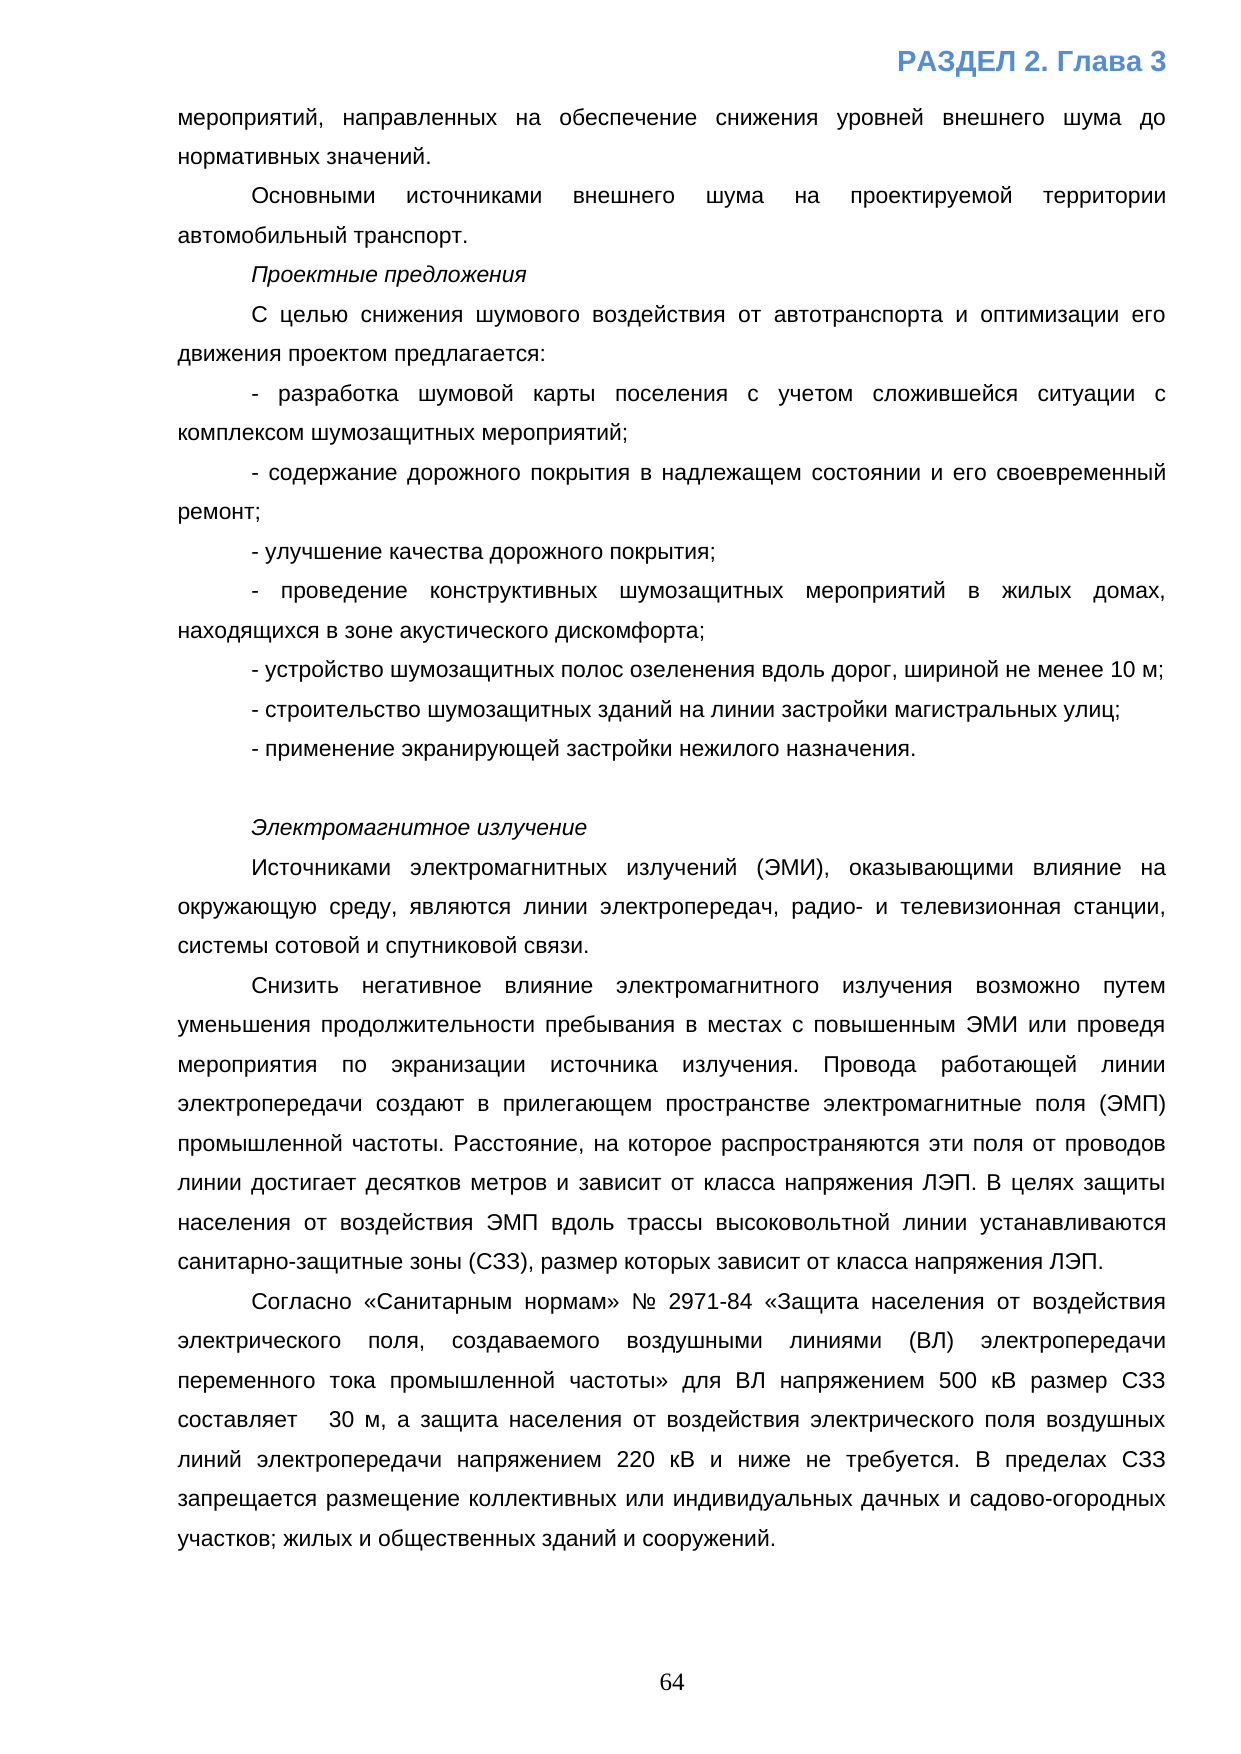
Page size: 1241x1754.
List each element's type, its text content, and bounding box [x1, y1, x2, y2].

text - строительство шумозащитных зданий на линии застройки магистральных улиц; [177, 696, 1167, 722]
text - устройство шумозащитных полос озеленения вдоль дорог, шириной не менее 10 м; [177, 656, 1167, 682]
text - содержание дорожного покрытия в надлежащем состоянии и его своевременный ремонт; [177, 459, 1167, 524]
text Электромагнитное излучение [177, 814, 1167, 840]
text С целью снижения шумового воздействия от автотранспорта и оптимизации его движения проектом предлагается: [177, 301, 1167, 367]
text - улучшение качества дорожного покрытия; [177, 538, 1167, 564]
text Источниками электромагнитных излучений (ЭМИ), оказывающими влияние на окружающую среду, являются линии электропередач, радио- и телевизионная станции, системы сотовой и спутниковой связи. [177, 853, 1167, 959]
text - проведение конструктивных шумозащитных мероприятий в жилых домах, находящихся в зоне акустического дискомфорта; [177, 577, 1167, 643]
text - применение экранирующей застройки нежилого назначения. [177, 735, 1167, 761]
text Проектные предложения [177, 261, 1167, 288]
text Согласно «Санитарным нормам» № 2971-84 «Защита населения от воздействия электрического поля, создаваемого воздушными линиями (ВЛ) электропередачи переменного тока промышленной частоты» для ВЛ напряжением 500 кВ размер СЗЗ составляет 30 м, а защита населения от воздействия электрического поля воздушных линий электропередачи напряжением 220 кВ и ниже не требуется. В пределах СЗЗ запрещается размещение коллективных или индивидуальных дачных и садово-огородных участков; жилых и общественных зданий и сооружений. [177, 1288, 1167, 1551]
text Снизить негативное влияние электромагнитного излучения возможно путем уменьшения продолжительности пребывания в местах с повышенным ЭМИ или проведя мероприятия по экранизации источника излучения. Провода работающей линии электропередачи создают в прилегающем пространстве электромагнитные поля (ЭМП) промышленной частоты. Расстояние, на которое распространяются эти поля от проводов линии достигает десятков метров и зависит от класса напряжения ЛЭП. В целях защиты населения от воздействия ЭМП вдоль трассы высоковольтной линии устанавливаются санитарно-защитные зоны (СЗЗ), размер которых зависит от класса напряжения ЛЭП. [177, 972, 1167, 1275]
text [177, 103, 1167, 169]
text Основными источниками внешнего шума на проектируемой территории автомобильный транспорт. [177, 182, 1167, 248]
text - разработка шумовой карты поселения с учетом сложившейся ситуации с комплексом шумозащитных мероприятий; [177, 380, 1167, 446]
